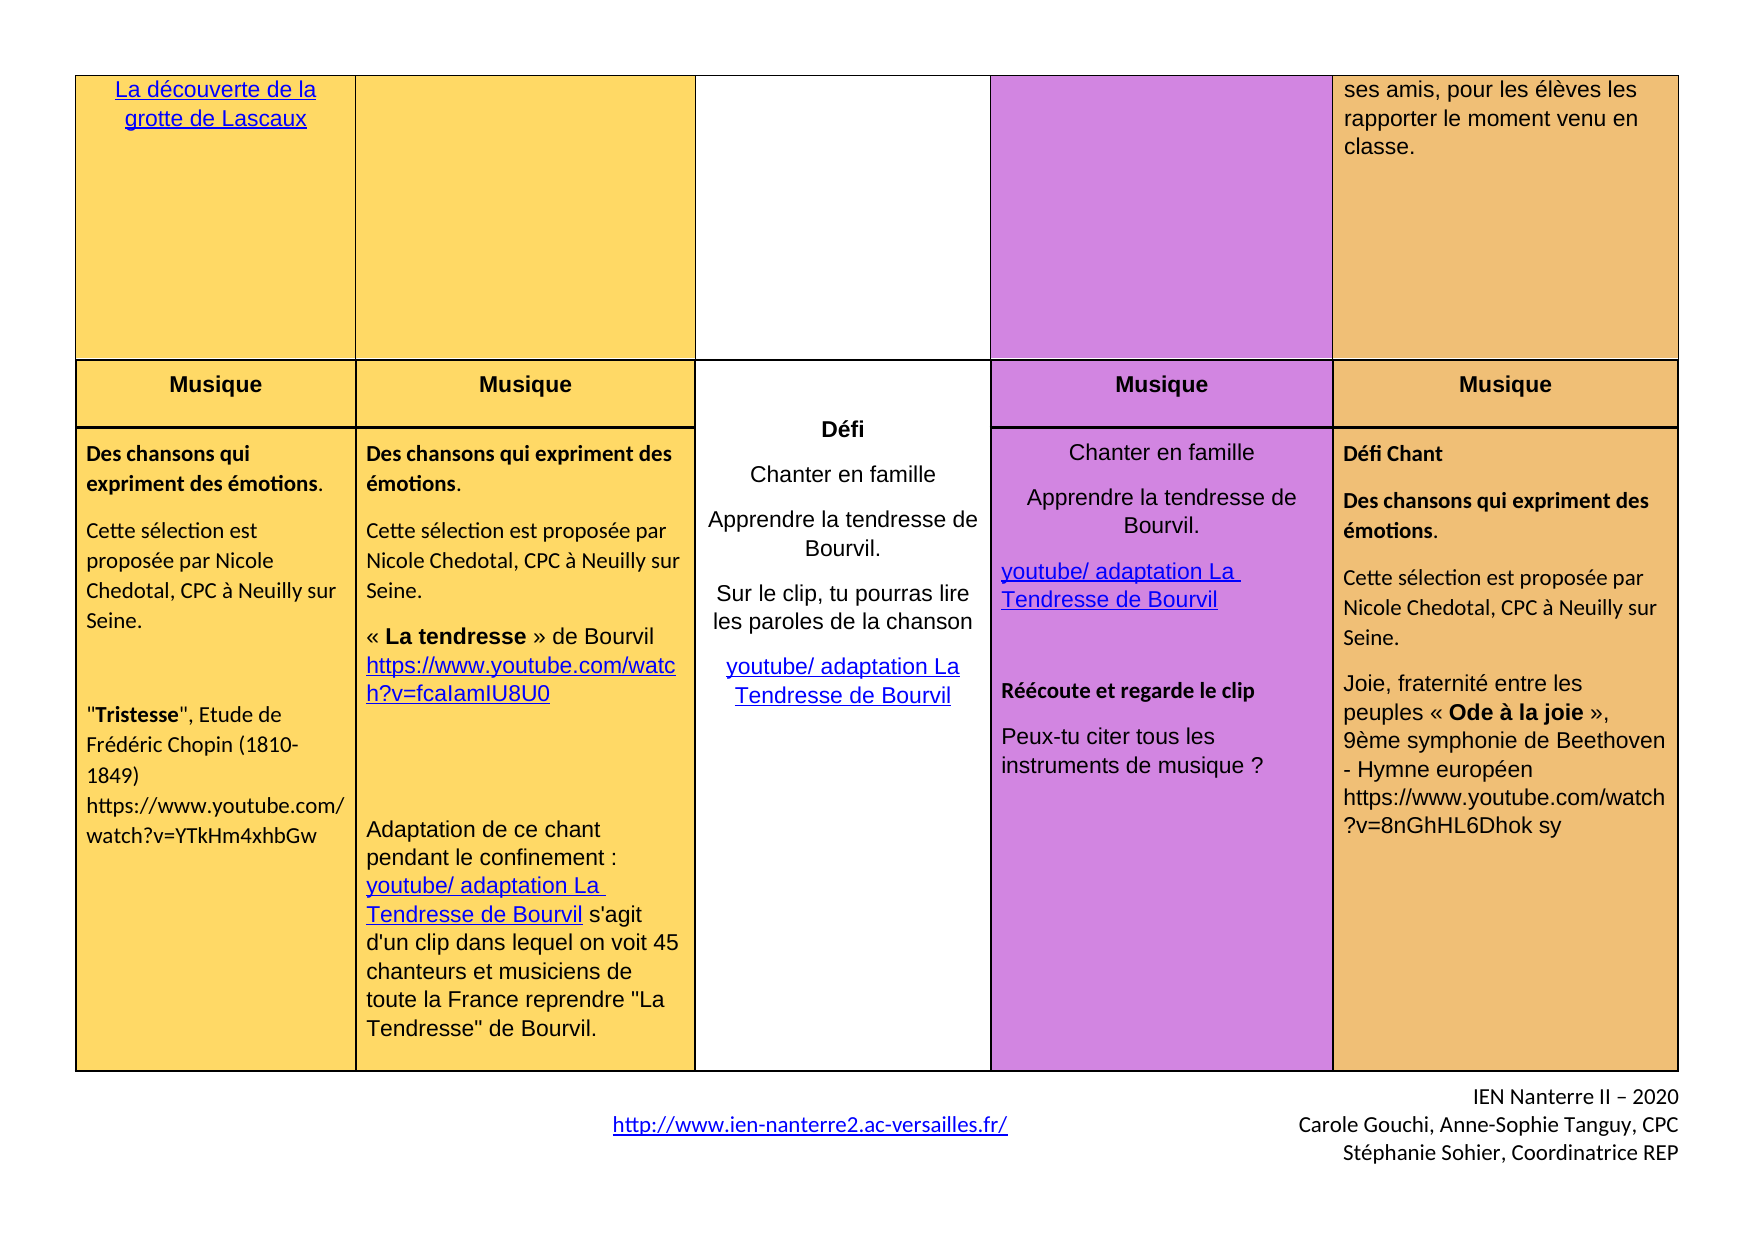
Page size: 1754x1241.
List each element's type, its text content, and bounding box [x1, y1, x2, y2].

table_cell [1334, 429, 1677, 1070]
table_cell Musique [992, 361, 1332, 426]
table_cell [1333, 76, 1678, 358]
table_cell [991, 76, 1332, 358]
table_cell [357, 429, 694, 1070]
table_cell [356, 76, 695, 358]
table_cell Musique [77, 361, 355, 426]
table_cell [992, 429, 1332, 1070]
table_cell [696, 76, 990, 358]
table_cell Musique [357, 361, 694, 426]
table_cell Musique [1334, 361, 1677, 426]
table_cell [76, 76, 355, 358]
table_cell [77, 429, 355, 1070]
table_cell Défi Chanter en famille Apprendre la tendresse de Bourvil. Sur le clip, tu pourras lire les paroles de la chanson youtube/ adaptation La Tendresse de Bourvil [696, 361, 990, 1070]
